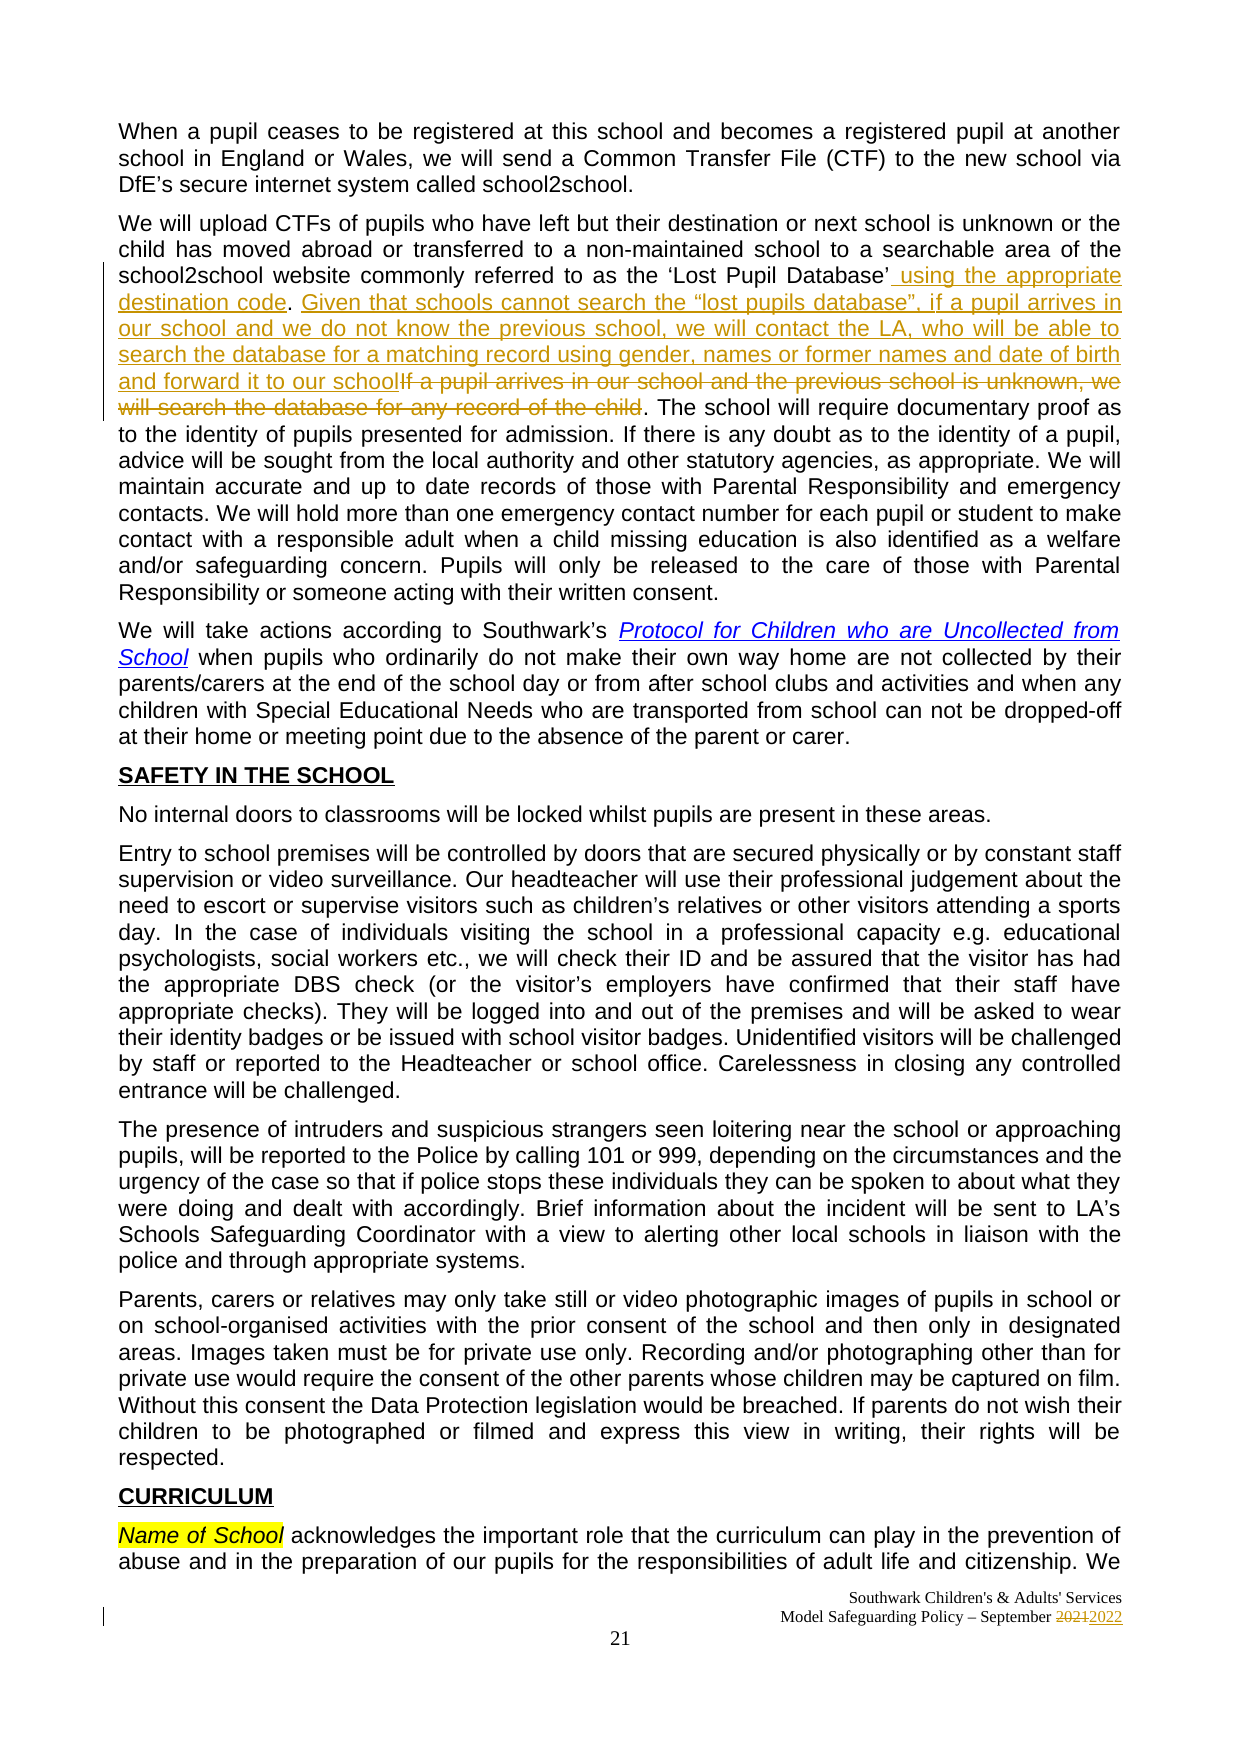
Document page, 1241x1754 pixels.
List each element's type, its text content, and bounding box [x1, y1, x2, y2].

text CURRICULUM [118, 1483, 1122, 1509]
text No internal doors to classrooms will be locked whilst pupils are present in these areas. [118, 801, 1122, 827]
text The presence of intruders and suspicious strangers seen loitering near the school or approaching pupils, will be reported to the Police by calling 101 or 999, depending on the circumstances and the urgency of the case so that if police stops these individuals they can be spoken to about what they were doing and dealt with accordingly. Brief information about the incident will be sent to LA’s Schools Safeguarding Coordinator with a view to alerting other local schools in liaison with the police and through appropriate systems. [118, 1116, 1122, 1274]
text Entry to school premises will be controlled by doors that are secured physically or by constant staff supervision or video surveillance. Our headteacher will use their professional judgement about the need to escort or supervise visitors such as children’s relatives or other visitors attending a sports day. In the case of individuals visiting the school in a professional capacity e.g. educational psychologists, social workers etc., we will check their ID and be assured that the visitor has had the appropriate DBS check (or the visitor’s employers have confirmed that their staff have appropriate checks). They will be logged into and out of the premises and will be asked to wear their identity badges or be issued with school visitor badges. Unidentified visitors will be challenged by staff or reported to the Headteacher or school office. Carelessness in closing any controlled entrance will be challenged. [118, 839, 1122, 1103]
text We will take actions according to Southwark’s Protocol for Children who are Uncollected from School when pupils who ordinarily do not make their own way home are not collected by their parents/carers at the end of the school day or from after school clubs and activities and when any children with Special Educational Needs who are transported from school can not be dropped-off at their home or meeting point due to the absence of the parent or carer. [118, 617, 1122, 749]
text Parents, carers or relatives may only take still or video photographic images of pupils in school or on school-organised activities with the prior consent of the school and then only in designated areas. Images taken must be for private use only. Recording and/or photographing other than for private use would require the consent of the other parents whose children may be captured on film. Without this consent the Data Protection legislation would be breached. If parents do not wish their children to be photographed or filmed and express this view in writing, their rights will be respected. [118, 1286, 1122, 1471]
text We will upload CTFs of pupils who have left but their destination or next school is unknown or the child has moved abroad or transferred to a non-maintained school to a searchable area of the school2school website commonly referred to as the ‘Lost Pupil Database’. . The school will require documentary proof as to the identity of pupils presented for admission. If there is any doubt as to the identity of a pupil, advice will be sought from the local authority and other statutory agencies, as appropriate. We will maintain accurate and up to date records of those with Parental Responsibility and emergency contacts. We will hold more than one emergency contact number for each pupil or student to make contact with a responsible adult when a child missing education is also identified as a welfare and/or safeguarding concern. Pupils will only be released to the care of those with Parental Responsibility or someone acting with their written consent. [118, 210, 1122, 605]
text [118, 1522, 1122, 1575]
text When a pupil ceases to be registered at this school and becomes a registered pupil at another school in England or Wales, we will send a Common Transfer File (CTF) to the new school via DfE’s secure internet system called school2school. [118, 118, 1122, 197]
text SAFETY IN THE SCHOOL [118, 762, 1122, 788]
